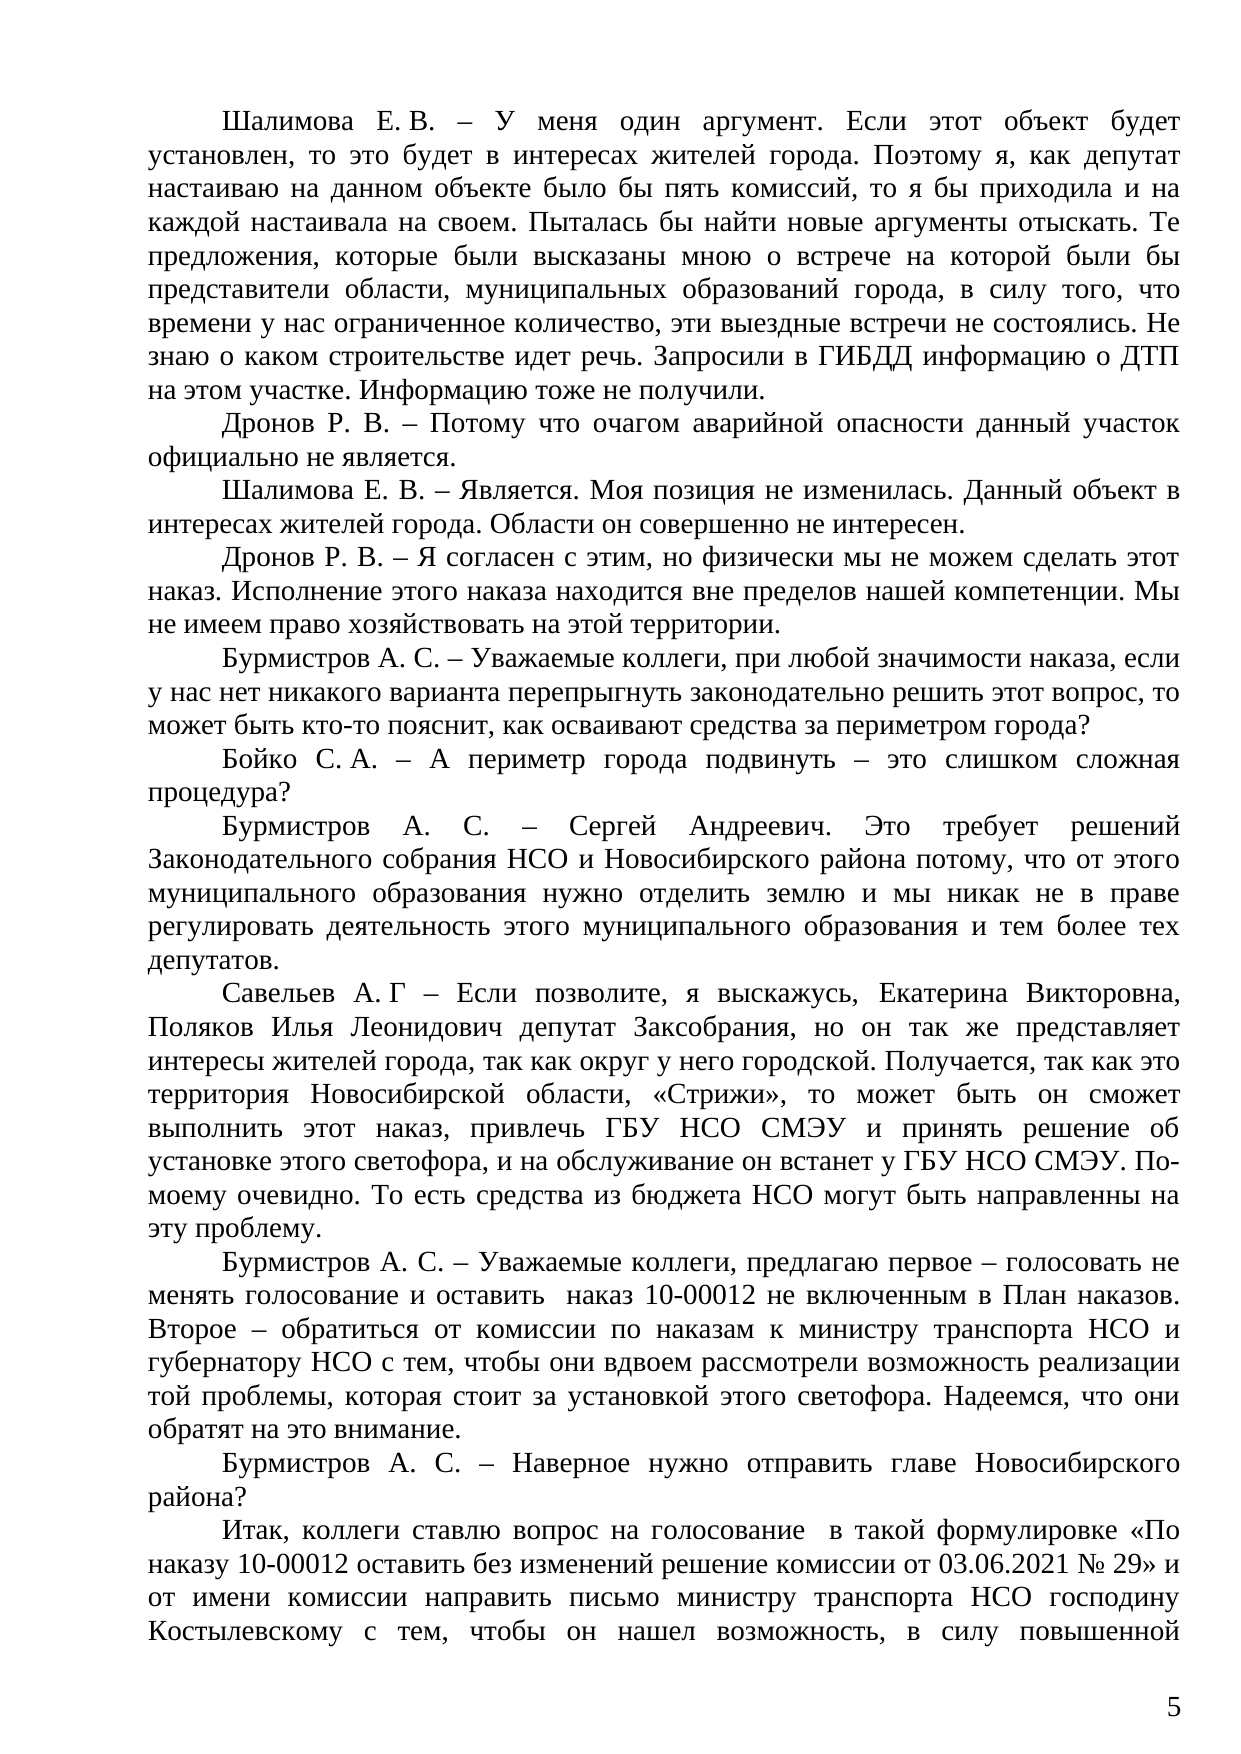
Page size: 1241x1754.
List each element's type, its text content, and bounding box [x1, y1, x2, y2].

text Шалимова Е. В. – У меня один аргумент. Если этот объект будет установлен, то это будет в интересах жителей города. Поэтому я, как депутат настаиваю на данном объекте было бы пять комиссий, то я бы приходила и на каждой настаивала на своем. Пыталась бы найти новые аргументы отыскать. Те предложения, которые были высказаны мною о встрече на которой были бы представители области, муниципальных образований города, в силу того, что времени у нас ограниченное количество, эти выездные встречи не состоялись. Не знаю о каком строительстве идет речь. Запросили в ГИБДД информацию о ДТП на этом участке. Информацию тоже не получили. [148, 103, 1181, 405]
text Бойко С. А. – А периметр города подвинуть – это слишком сложная процедура? [148, 741, 1181, 808]
text Бурмистров А. С. – Наверное нужно отправить главе Новосибирского района? [148, 1445, 1181, 1512]
text Дронов Р. В. – Потому что очагом аварийной опасности данный участок официально не является. [148, 405, 1181, 472]
text Бурмистров А. С. – Уважаемые коллеги, предлагаю первое – голосовать не менять голосование и оставить наказ 10-00012 не включенным в План наказов. Второе – обратиться от комиссии по наказам к министру транспорта НСО и губернатору НСО с тем, чтобы они вдвоем рассмотрели возможность реализации той проблемы, которая стоит за установкой этого светофора. Надеемся, что они обратят на это внимание. [148, 1244, 1181, 1445]
text Бурмистров А. С. – Сергей Андреевич. Это требует решений Законодательного собрания НСО и Новосибирского района потому, что от этого муниципального образования нужно отделить землю и мы никак не в праве регулировать деятельность этого муниципального образования и тем более тех депутатов. [148, 808, 1181, 976]
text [148, 1512, 1181, 1646]
text Дронов Р. В. – Я согласен с этим, но физически мы не можем сделать этот наказ. Исполнение этого наказа находится вне пределов нашей компетенции. Мы не имеем право хозяйствовать на этой территории. [148, 539, 1181, 640]
text Савельев А. Г – Если позволите, я выскажусь, Екатерина Викторовна, Поляков Илья Леонидович депутат Заксобрания, но он так же представляет интересы жителей города, так как округ у него городской. Получается, так как это территория Новосибирской области, «Стрижи», то может быть он сможет выполнить этот наказ, привлечь ГБУ НСО СМЭУ и принять решение об установке этого светофора, и на обслуживание он встанет у ГБУ НСО СМЭУ. По-моему очевидно. То есть средства из бюджета НСО могут быть направленны на эту проблему. [148, 976, 1181, 1244]
text Шалимова Е. В. – Является. Моя позиция не изменилась. Данный объект в интересах жителей города. Области он совершенно не интересен. [148, 472, 1181, 539]
text Бурмистров А. С. – Уважаемые коллеги, при любой значимости наказа, если у нас нет никакого варианта перепрыгнуть законодательно решить этот вопрос, то может быть кто-то пояснит, как осваивают средства за периметром города? [148, 640, 1181, 741]
